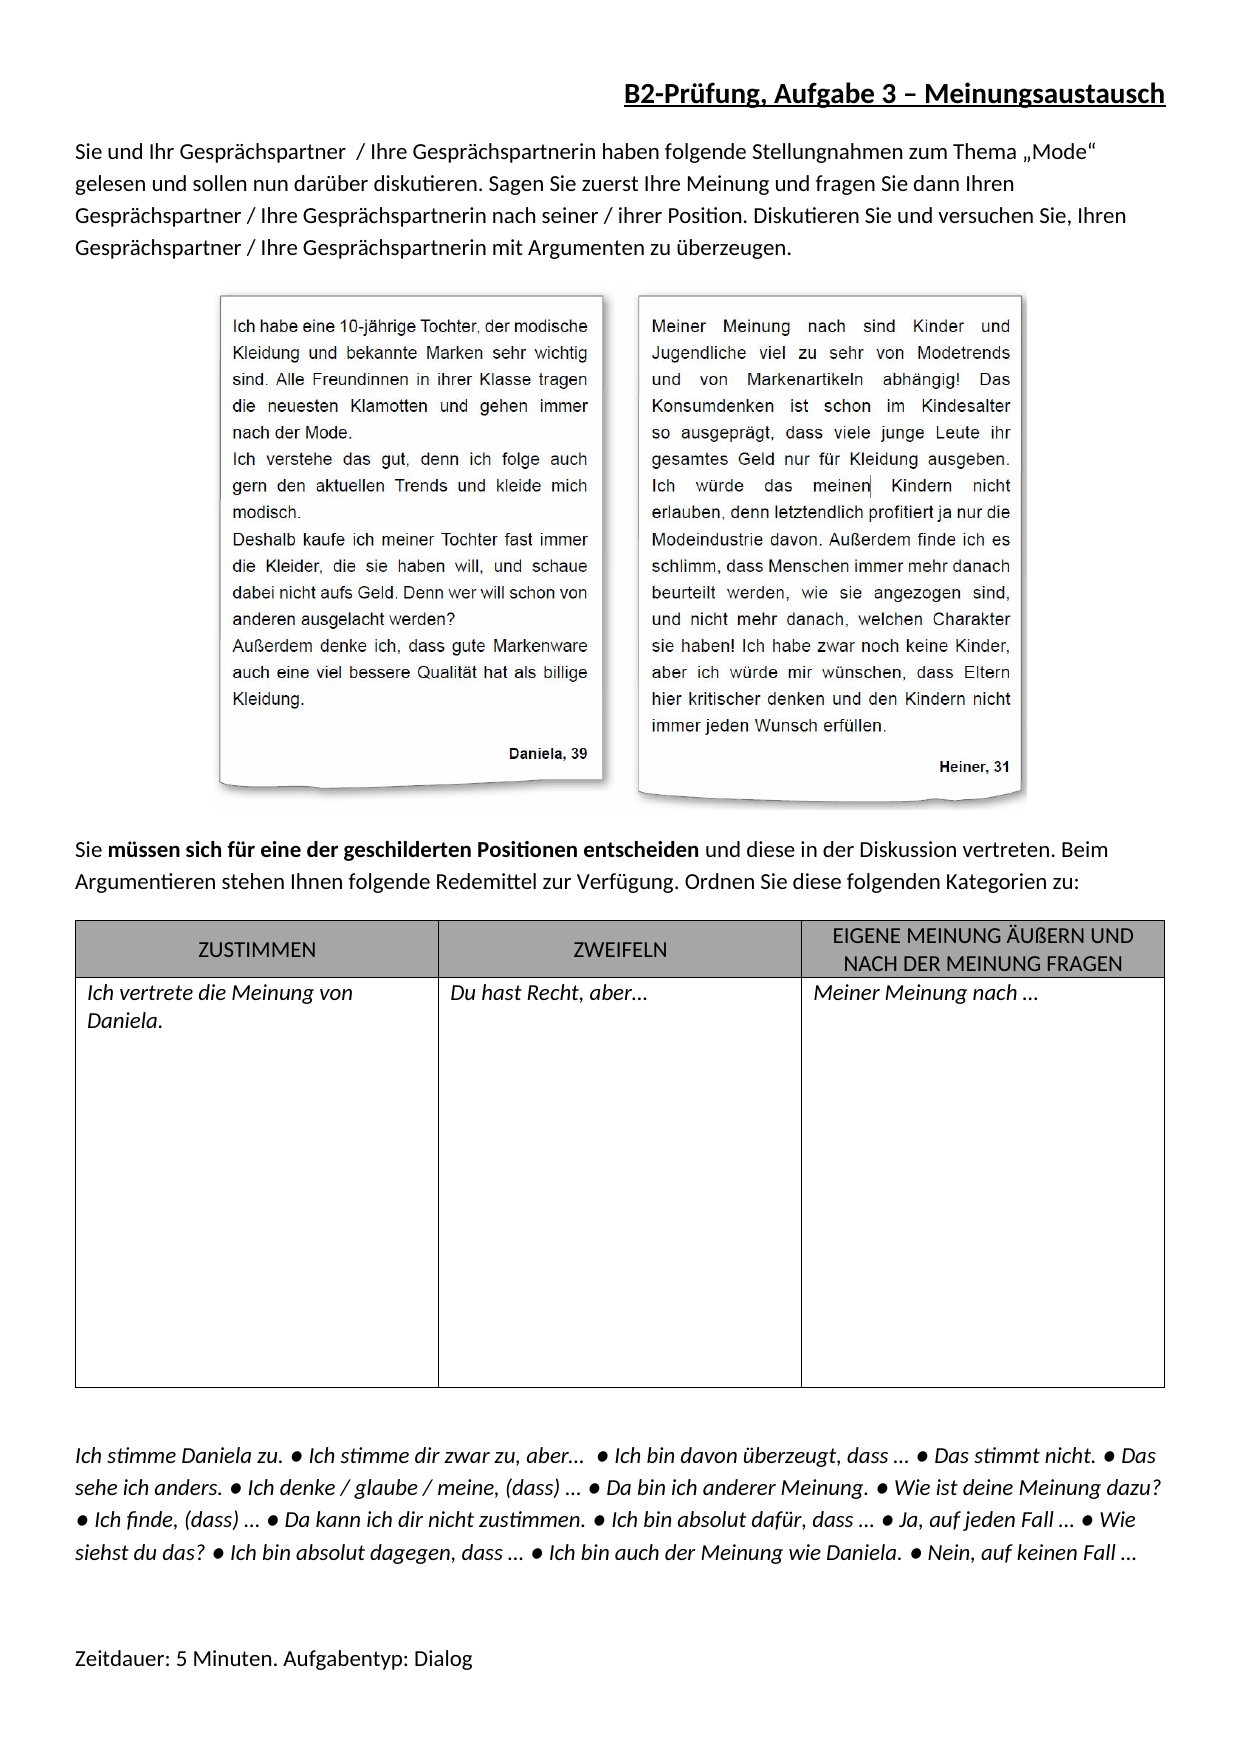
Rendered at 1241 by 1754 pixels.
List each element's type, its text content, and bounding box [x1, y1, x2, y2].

table_cell Meiner Meinung nach … [802, 978, 1164, 1387]
text Sie müssen sich für eine der geschilderten Positionen entscheiden und diese in der Diskussion vertreten. Beim Argumentieren stehen Ihnen folgende Redemittel zur Verfügung. Ordnen Sie diese folgenden Kategorien zu: [75, 835, 1165, 895]
text Zeitdauer: 5 Minuten. Aufgabentyp: Dialog [75, 1644, 1165, 1672]
table_header EIGENE MEINUNG ÄUßERN UND NACH DER MEINUNG FRAGEN [802, 921, 1164, 977]
text B2-Prüfung, Aufgabe 3 – Meinungsaustausch [75, 75, 1165, 111]
table_cell Du hast Recht, aber… [439, 978, 801, 1387]
text Sie und Ihr Gesprächspartner / Ihre Gesprächspartnerin haben folgende Stellungnahmen zum Thema „Mode“ gelesen und sollen nun darüber diskutieren. Sagen Sie zuerst Ihre Meinung und fragen Sie dann Ihren Gesprächspartner / Ihre Gesprächspartnerin nach seiner / ihrer Position. Diskutieren Sie und versuchen Sie, Ihren Gesprächspartner / Ihre Gesprächspartnerin mit Argumenten zu überzeugen. [75, 137, 1165, 261]
table_header ZUSTIMMEN [76, 921, 438, 977]
picture [213, 286, 1028, 810]
table_cell Ich vertrete die Meinung von Daniela. [76, 978, 438, 1387]
text Ich stimme Daniela zu. ● Ich stimme dir zwar zu, aber… ● Ich bin davon überzeugt, dass … ● Das stimmt nicht. ● Das sehe ich anders. ● Ich denke / glaube / meine, (dass) … ● Da bin ich anderer Meinung. ● Wie ist deine Meinung dazu? ● Ich finde, (dass) … ● Da kann ich dir nicht zustimmen. ● Ich bin absolut dafür, dass … ● Ja, auf jeden Fall … ● Wie siehst du das? ● Ich bin absolut dagegen, dass … ● Ich bin auch der Meinung wie Daniela. ● Nein, auf keinen Fall … [75, 1441, 1165, 1566]
table_header ZWEIFELN [439, 921, 801, 977]
